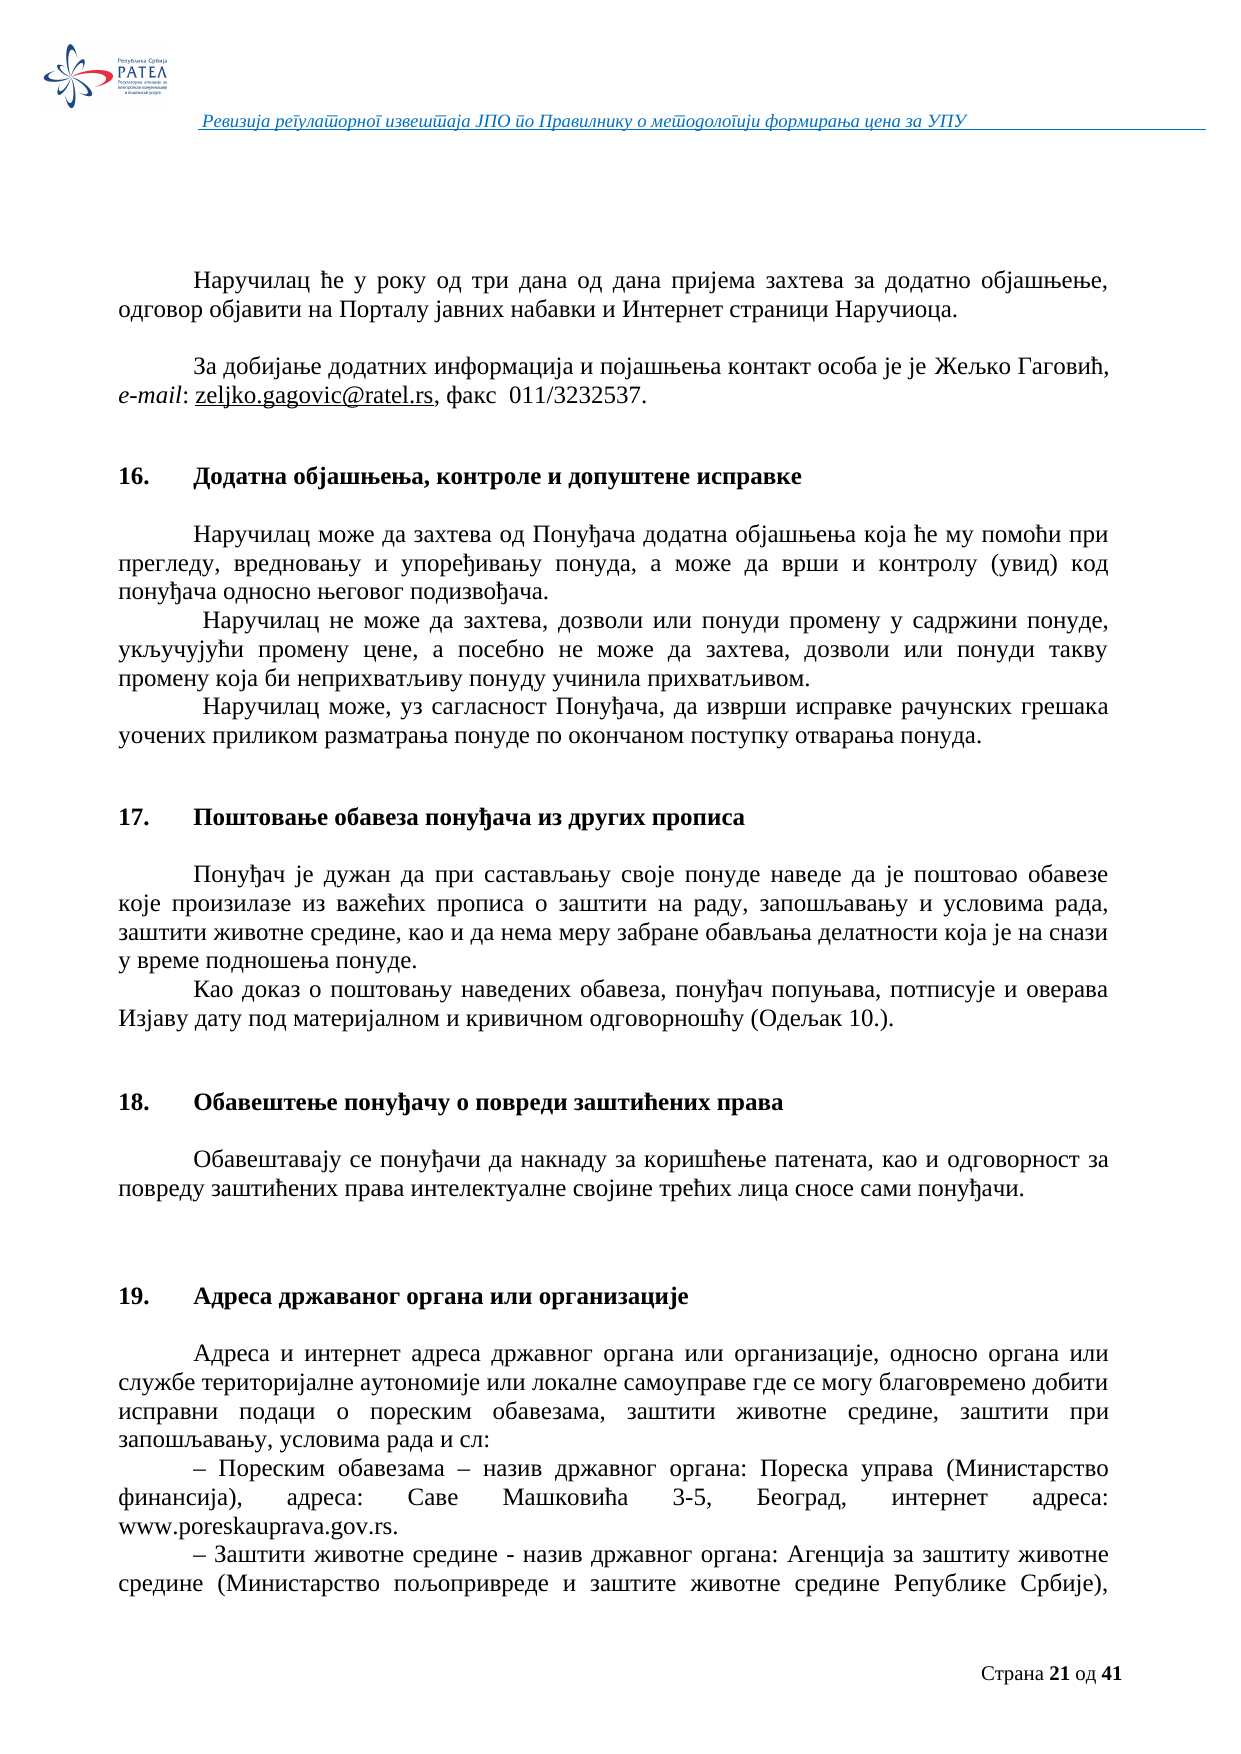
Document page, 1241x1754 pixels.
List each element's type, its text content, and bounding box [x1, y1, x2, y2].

list Поштовање обавеза понуђача из других прописа [118, 802, 1122, 830]
text Понуђач је дужан да при састављању своје понуде наведе да је поштовао обавезе које произилазе из важећих прописа о заштити на раду, запошљавању и условима рада, заштити животне средине, као и да нема меру забране обављања делатности која је на снази у време подношења понуде. [118, 859, 1109, 974]
text Наручилац ће у року од три дана од дана пријема захтева за додатно објашњење, одговор објавити на Порталу јавних набавки и Интернет страници Наручиоца. [118, 265, 1109, 322]
text – Пореским обавезама – назив државног органа: Пореска управа (Министарство финансија), адреса: Саве Машковића 3-5, Београд, интернет адреса: www.poreskauprava.gov.rs. [118, 1453, 1109, 1539]
list Додатна објашњења, контроле и допуштене исправке [118, 461, 1122, 490]
text За добијање додатних информација и појашњења контакт особа је је Жељко Гаговић, e-mail: zeljko.gagovic@ratel.rs, факс 011/3232537. [118, 351, 1109, 409]
list Обавештење понуђачу о повреди заштићених права [118, 1087, 1122, 1116]
list Адреса државаног органа или организације [118, 1281, 1122, 1309]
text Наручилац може, уз сагласност Понуђача, да изврши исправке рачунских грешака уочених приликом разматрања понуде по окончаном поступку отварања понуда. [118, 691, 1109, 749]
text Наручилац не може да захтева, дозволи или понуди промену у садржини понуде, укључујући промену цене, а посебно не може да захтева, дозволи или понуди такву промену која би неприхватљиву понуду учинила прихватљивом. [118, 605, 1109, 691]
text Адресa и интернет адресa државног органа или организације, односно органа или службе територијалне аутономије или локалне самоуправе где се могу благовремено добити исправни подаци о пореским обавезама, заштити животне средине, заштити при запошљавању, условима рада и сл: [118, 1338, 1109, 1453]
text Као доказ о поштовању наведених обавеза, понуђач попуњава, потписује и оверава Изјаву дату под материјалном и кривичном одговорношћу (Одељак 10.). [118, 974, 1109, 1032]
text Наручилац може да захтева од Понуђача додатна објашњења која ће му помоћи при прегледу, вредновању и упоређивању понуда, а може да врши и контролу (увид) код понуђача односно његовог подизвођача. [118, 519, 1109, 605]
picture [41, 41, 170, 111]
text Oбавештавају се понуђачи да накнаду за коришћење патената, као и одговорност за повреду заштићених права интелектуалне својине трећих лица сносе сами понуђачи. [118, 1144, 1109, 1202]
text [118, 1539, 1109, 1597]
